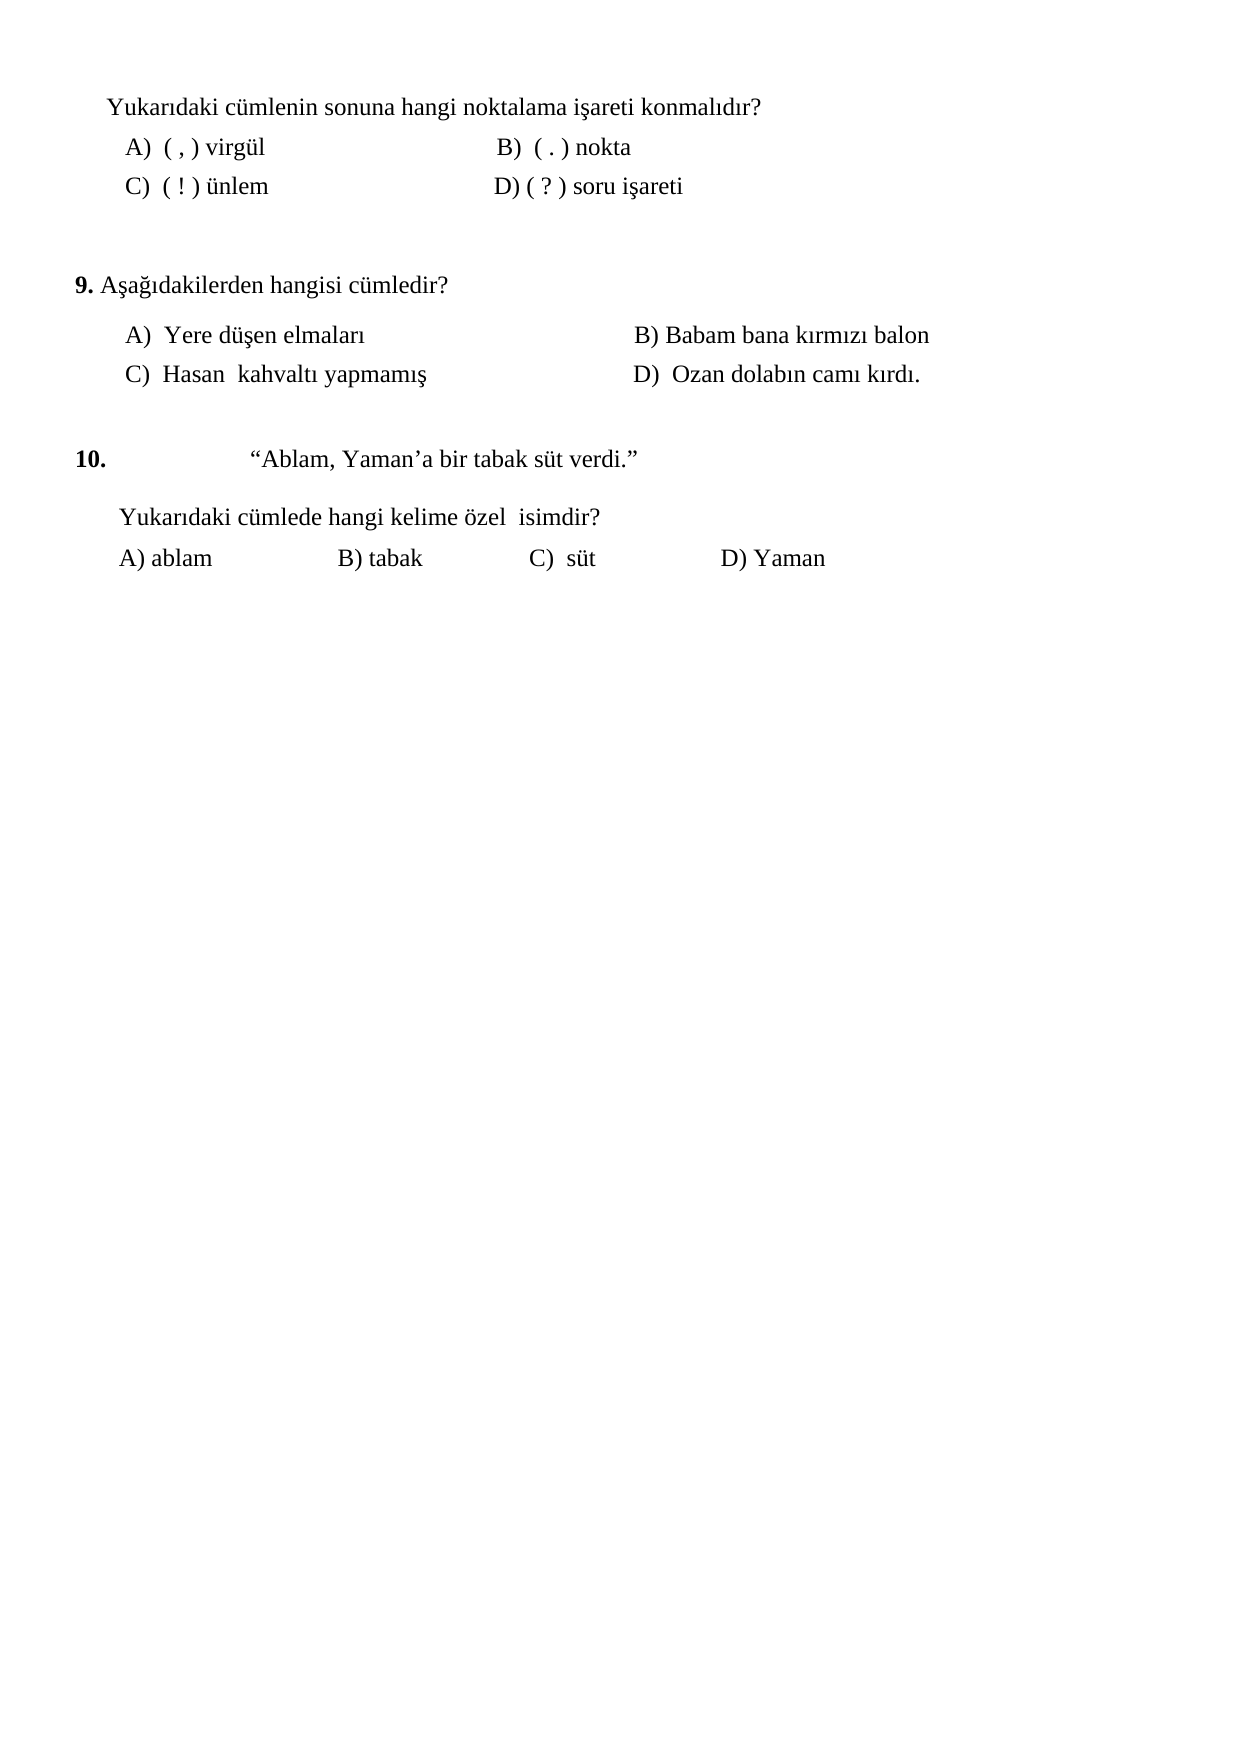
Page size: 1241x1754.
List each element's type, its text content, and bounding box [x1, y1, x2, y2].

text C) Hasan kahvaltı yapmamış D) Ozan dolabın camı kırdı. [75, 349, 1165, 391]
text 9. Aşağıdakilerden hangisi cümledir? [75, 270, 1165, 299]
text 10. “Ablam, Yaman’a bir tabak süt verdi.” [75, 444, 1165, 473]
text A) ablam B) tabak C) süt D) Yaman [75, 543, 1165, 572]
text Yukarıdaki cümlede hangi kelime özel isimdir? [75, 502, 1165, 531]
text A) ( , ) virgül B) ( . ) nokta [75, 132, 1165, 161]
text Yukarıdaki cümlenin sonuna hangi noktalama işareti konmalıdır? [75, 92, 1165, 121]
text A) Yere düşen elmaları B) Babam bana kırmızı balon [75, 320, 1165, 349]
text C) ( ! ) ünlem D) ( ? ) soru işareti [75, 161, 1165, 203]
